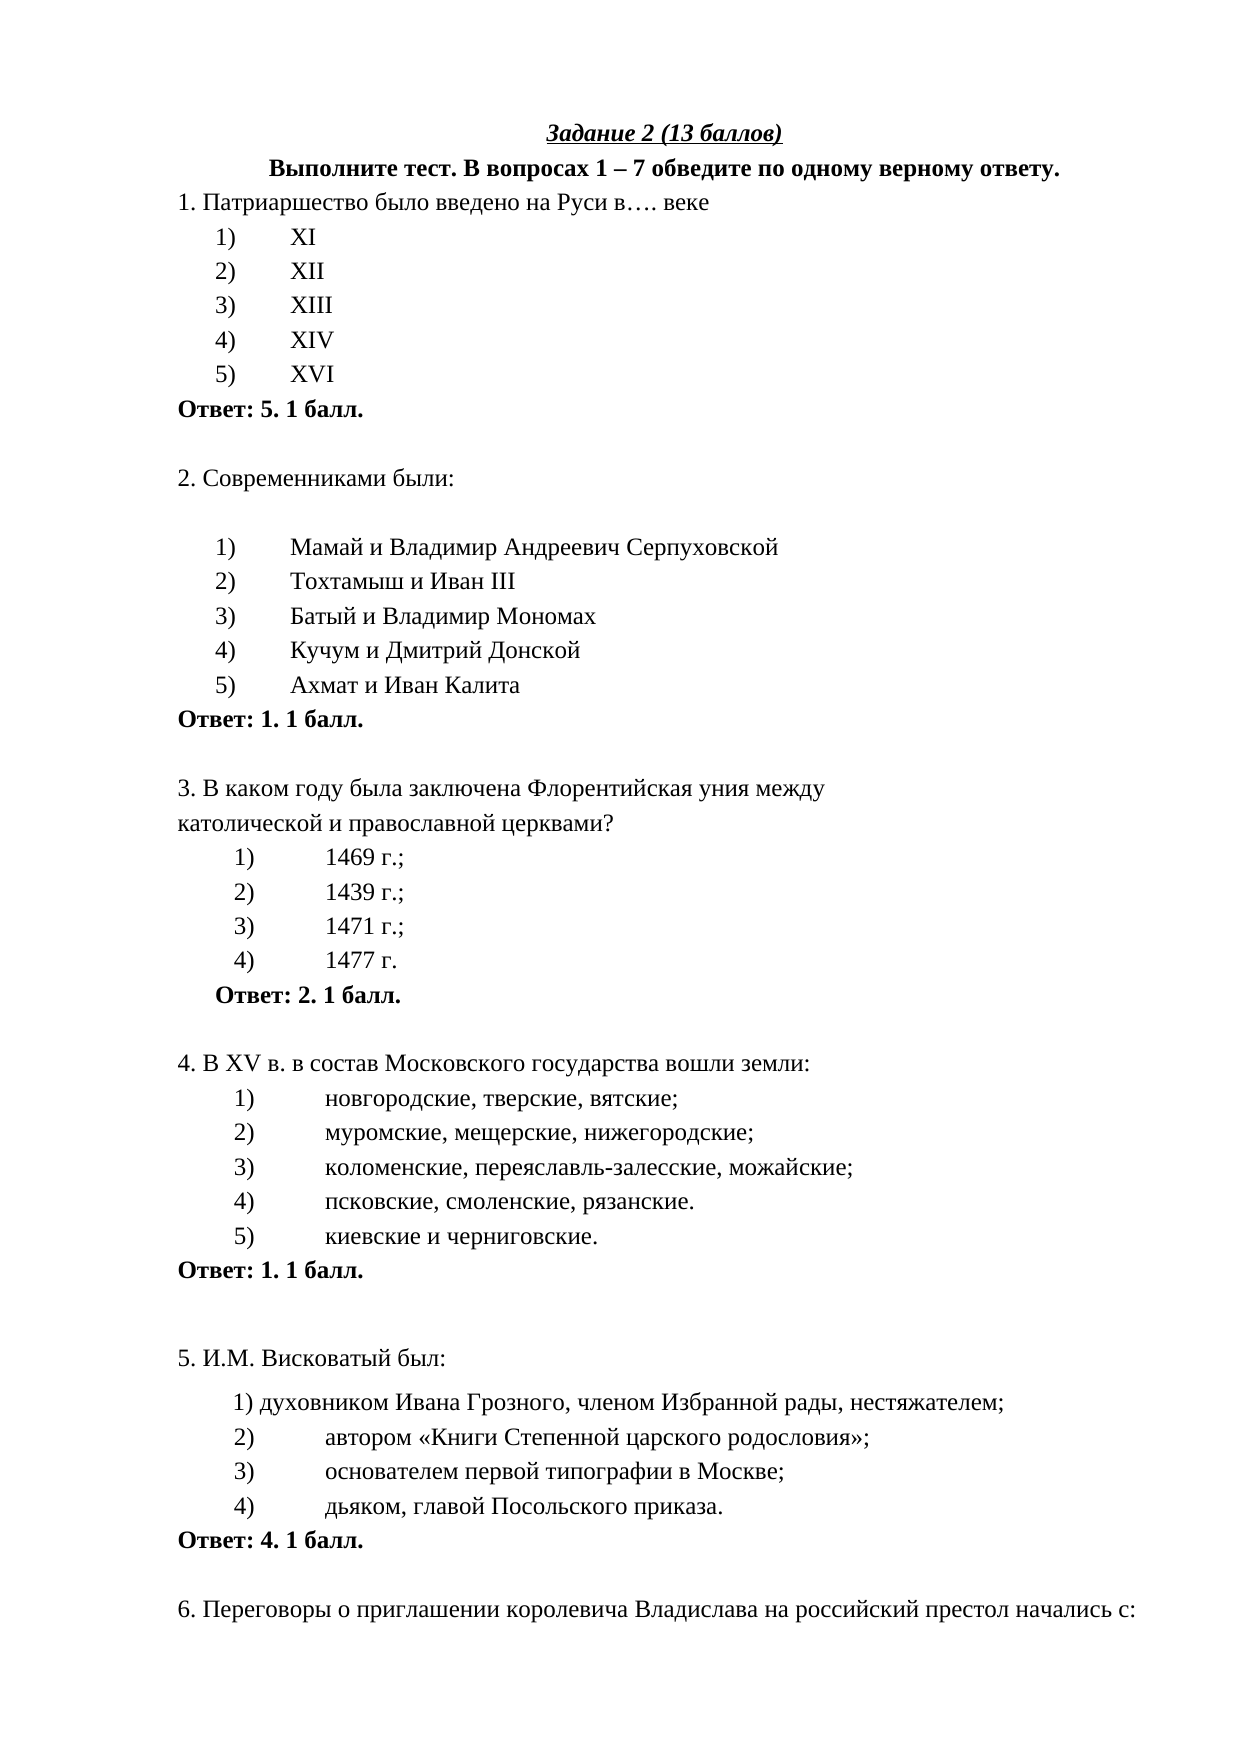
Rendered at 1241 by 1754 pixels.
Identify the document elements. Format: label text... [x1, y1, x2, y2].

text 2. Современниками были: [177, 463, 1152, 492]
list . [233, 946, 1152, 974]
text 5. И.М. Висковатый был: [177, 1343, 1152, 1372]
text 1. Патриаршество было введено на Руси в…. веке [177, 187, 1152, 216]
text Ответ: 4. 1 балл. [177, 1525, 1152, 1554]
text 4. В XV в. в состав Московского государства вошли земли: [177, 1048, 1152, 1077]
list .; [233, 842, 1152, 871]
list XIV [215, 325, 1152, 354]
text Выполните тест. В вопросах 1 – 7 обведите по одному верному ответу. [177, 153, 1152, 181]
list новгородские, тверские, вятские; [233, 1083, 1152, 1112]
list Кучум и Дмитрий Донской [215, 635, 1152, 664]
list коломенские, переяславль-залесские, можайские; [233, 1152, 1152, 1181]
text 1) духовником Ивана Грозного, членом Избранной рады, нестяжателем; [177, 1387, 1152, 1416]
list XVI [215, 359, 1152, 388]
list автором «Книги Степенной царского родословия»; [233, 1422, 1152, 1451]
list Ахмат и Иван Калита [215, 670, 1152, 698]
list основателем первой типографии в Москве; [233, 1456, 1152, 1485]
list XII [215, 256, 1152, 285]
list Мамай и Владимир Андреевич Серпуховской [215, 532, 1152, 561]
text Ответ: 1. 1 балл. [177, 704, 1152, 733]
list киевские и черниговские. [233, 1221, 1152, 1250]
text 6. Переговоры о приглашении королевича Владислава на российский престол начались с: [177, 1594, 1152, 1623]
list .; [233, 877, 1152, 905]
text Ответ: 5. 1 балл. [177, 394, 1152, 423]
list дьяком, главой Посольского приказа. [233, 1491, 1152, 1519]
text Ответ: 2. 1 балл. [215, 980, 1152, 1009]
list XI [215, 222, 1152, 250]
list псковские, смоленские, рязанские. [233, 1186, 1152, 1215]
list муромские, мещерские, нижегородские; [233, 1117, 1152, 1146]
text Ответ: 1. 1 балл. [177, 1255, 1152, 1284]
list XIII [215, 291, 1152, 319]
list Тохтамыш и Иван III [215, 566, 1152, 595]
text 3. В каком году была заключена Флорентийская уния между католической и православной церквами? [177, 773, 1152, 836]
list .; [233, 911, 1152, 940]
text Задание 2 (13 баллов) [177, 118, 1152, 147]
list Батый и Владимир Мономах [215, 601, 1152, 629]
